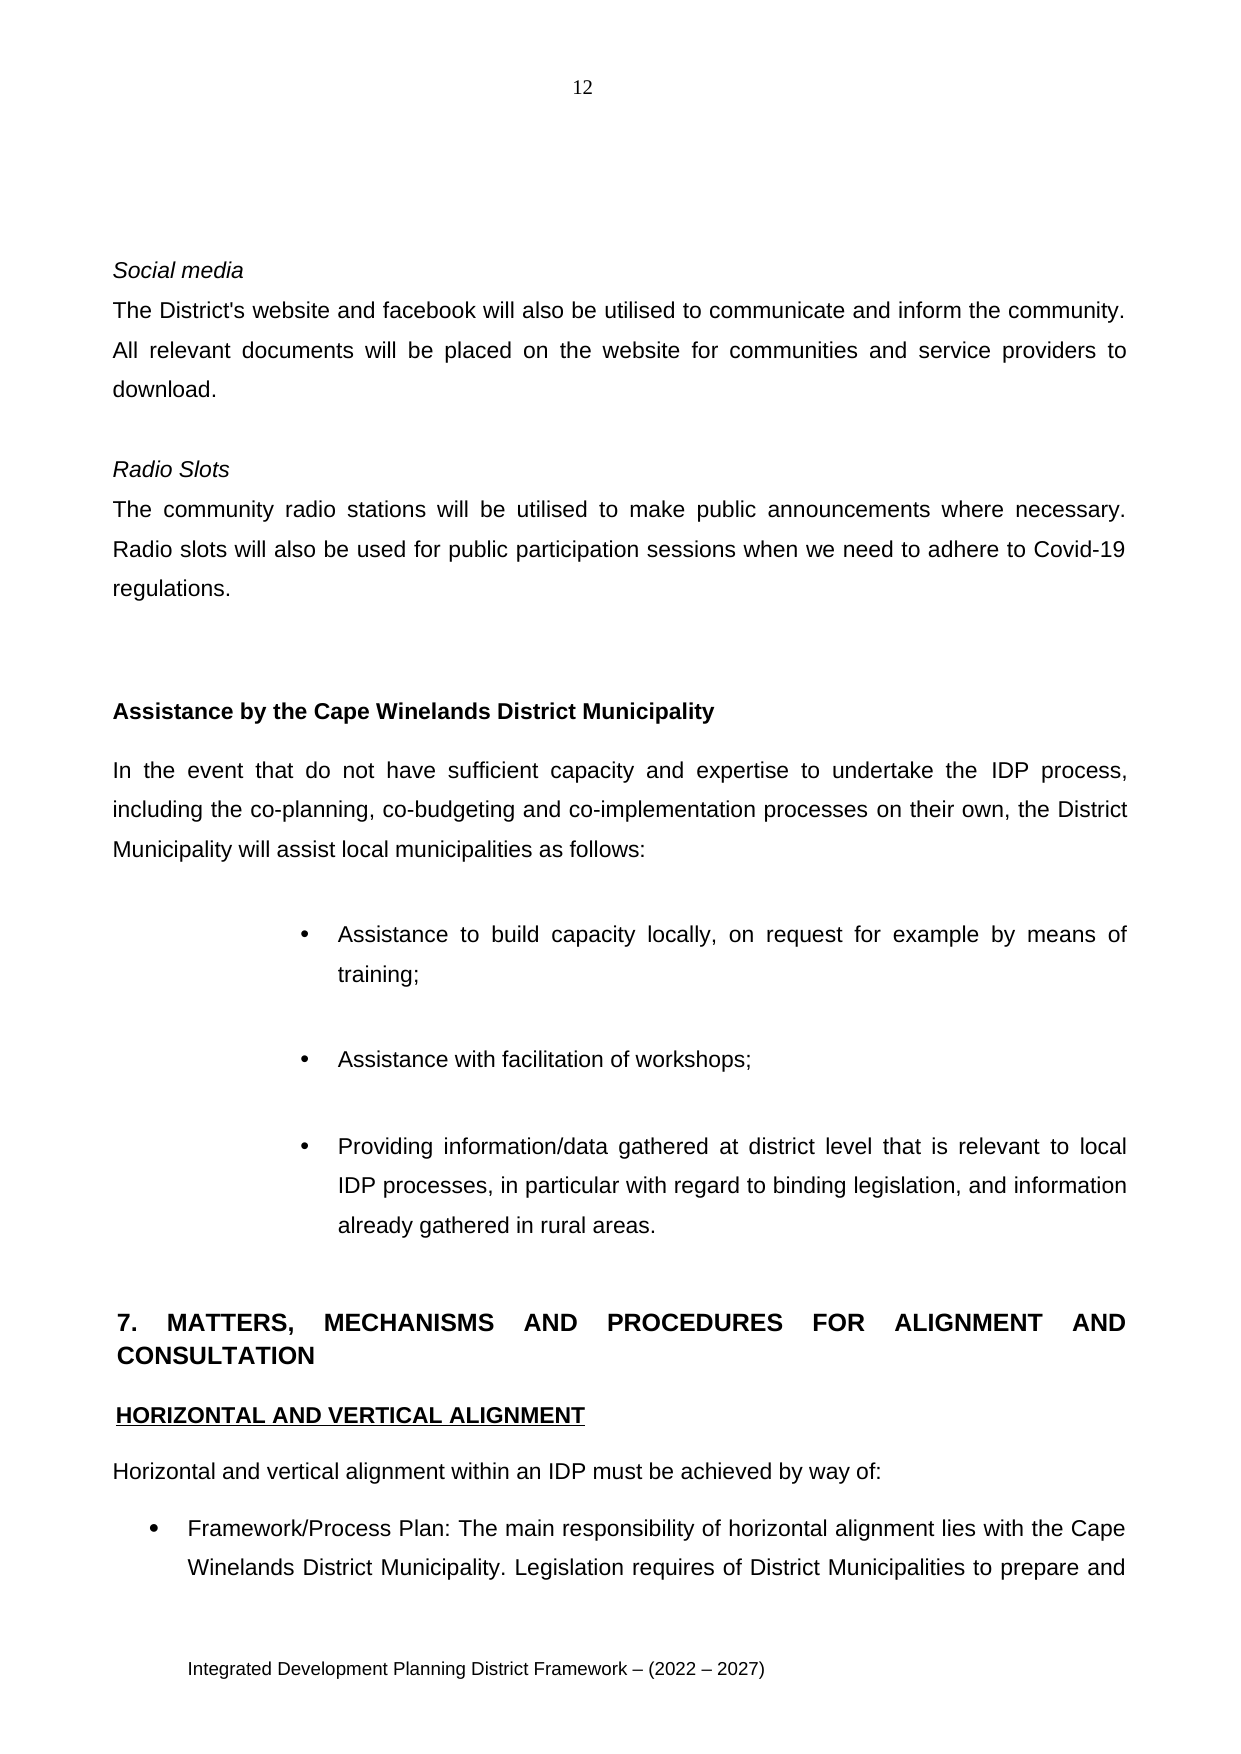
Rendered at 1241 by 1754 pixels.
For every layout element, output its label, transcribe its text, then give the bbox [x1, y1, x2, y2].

text Radio Slots [112, 456, 1127, 483]
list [150, 1515, 1127, 1581]
list Assistance with facilitation of workshops; [300, 1044, 1128, 1073]
list Assistance to build capacity locally, on request for example by means of training; [300, 919, 1128, 987]
text Social media [112, 257, 1127, 284]
text The District's website and facebook will also be utilised to communicate and inform the community. All relevant documents will be placed on the website for communities and service providers to download. [112, 297, 1127, 403]
text In the event that do not have sufficient capacity and expertise to undertake the IDP process, including the co-planning, co-budgeting and co-implementation processes on their own, the District Municipality will assist local municipalities as follows: [112, 757, 1128, 862]
list Providing information/data gathered at district level that is relevant to local IDP processes, in particular with regard to binding legislation, and information already gathered in rural areas. [300, 1131, 1128, 1238]
text Horizontal and vertical alignment within an IDP must be achieved by way of: [112, 1458, 1127, 1485]
text HORIZONTAL AND VERTICAL ALIGNMENT [116, 1402, 1127, 1428]
text 7. MATTERS, MECHANISMS AND PROCEDURES FOR ALIGNMENT AND CONSULTATION [117, 1308, 1127, 1372]
text Assistance by the Cape Winelands District Municipality [112, 698, 1127, 724]
text The community radio stations will be utilised to make public announcements where necessary. Radio slots will also be used for public participation sessions when we need to adhere to Covid-19 regulations. [112, 496, 1127, 602]
